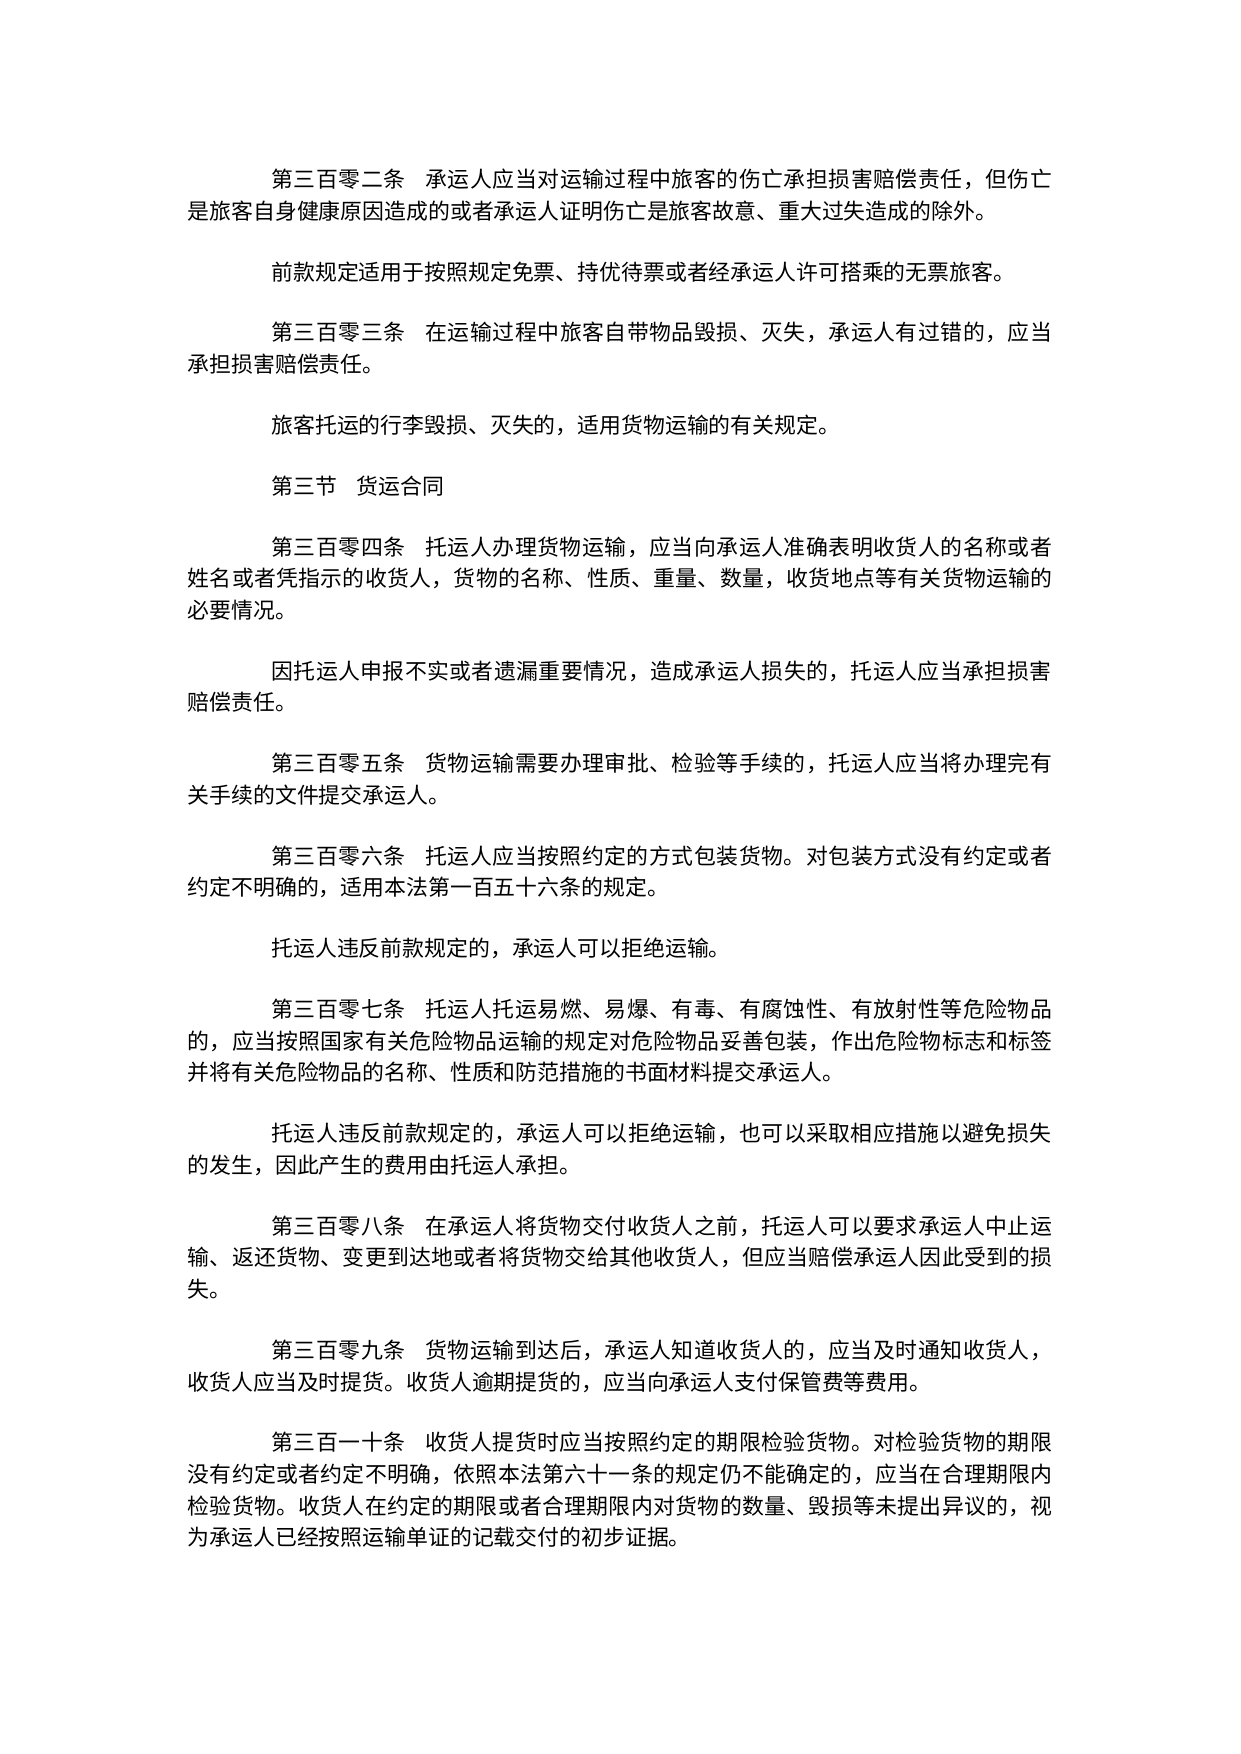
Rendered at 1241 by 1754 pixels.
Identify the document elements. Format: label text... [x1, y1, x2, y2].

text 第三百零九条 货物运输到达后，承运人知道收货人的，应当及时通知收货人，收货人应当及时提货。收货人逾期提货的，应当向承运人支付保管费等费用。 [187, 1333, 1053, 1396]
text 第三百零七条 托运人托运易燃、易爆、有毒、有腐蚀性、有放射性等危险物品的，应当按照国家有关危险物品运输的规定对危险物品妥善包装，作出危险物标志和标签，并将有关危险物品的名称、性质和防范措施的书面材料提交承运人。 [187, 992, 1053, 1087]
text 第三百零八条 在承运人将货物交付收货人之前，托运人可以要求承运人中止运输、返还货物、变更到达地或者将货物交给其他收货人，但应当赔偿承运人因此受到的损失。 [187, 1209, 1053, 1304]
text 旅客托运的行李毁损、灭失的，适用货物运输的有关规定。 [187, 408, 1053, 439]
text 第三节 货运合同 [187, 469, 1053, 500]
text 第三百零三条 在运输过程中旅客自带物品毁损、灭失，承运人有过错的，应当承担损害赔偿责任。 [187, 315, 1053, 379]
text 托运人违反前款规定的，承运人可以拒绝运输。 [187, 931, 1053, 963]
text 第三百零二条 承运人应当对运输过程中旅客的伤亡承担损害赔偿责任，但伤亡是旅客自身健康原因造成的或者承运人证明伤亡是旅客故意、重大过失造成的除外。 [187, 162, 1053, 225]
text 因托运人申报不实或者遗漏重要情况，造成承运人损失的，托运人应当承担损害赔偿责任。 [187, 654, 1053, 717]
text 第三百零四条 托运人办理货物运输，应当向承运人准确表明收货人的名称或者姓名或者凭指示的收货人，货物的名称、性质、重量、数量，收货地点等有关货物运输的必要情况。 [187, 529, 1053, 624]
text 第三百一十条 收货人提货时应当按照约定的期限检验货物。对检验货物的期限没有约定或者约定不明确，依照本法第六十一条的规定仍不能确定的，应当在合理期限内检验货物。收货人在约定的期限或者合理期限内对货物的数量、毁损等未提出异议的，视为承运人已经按照运输单证的记载交付的初步证据。 [187, 1425, 1053, 1552]
text 托运人违反前款规定的，承运人可以拒绝运输，也可以采取相应措施以避免损失的发生，因此产生的费用由托运人承担。 [187, 1116, 1053, 1179]
text 第三百零五条 货物运输需要办理审批、检验等手续的，托运人应当将办理完有关手续的文件提交承运人。 [187, 746, 1053, 809]
text 前款规定适用于按照规定免票、持优待票或者经承运人许可搭乘的无票旅客。 [187, 254, 1053, 286]
text 第三百零六条 托运人应当按照约定的方式包装货物。对包装方式没有约定或者约定不明确的，适用本法第一百五十六条的规定。 [187, 839, 1053, 902]
